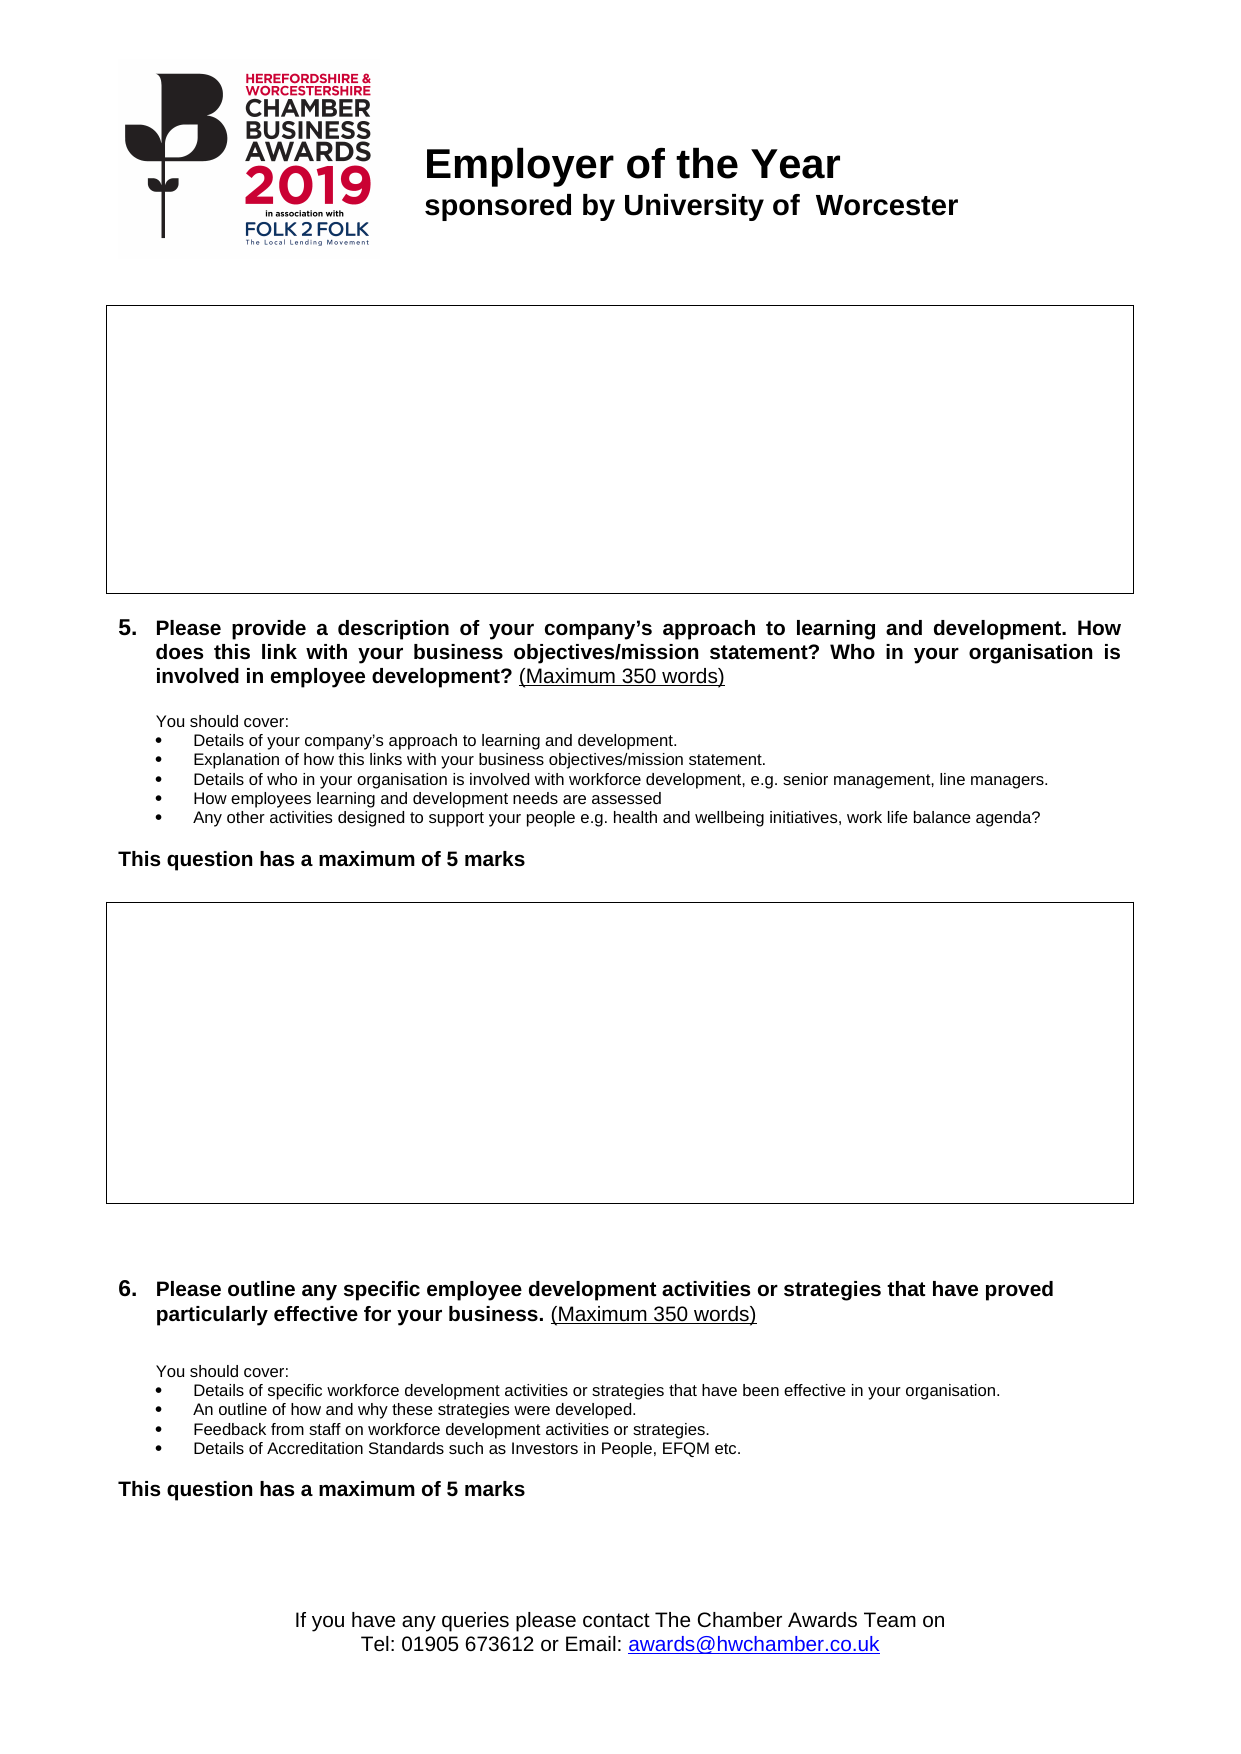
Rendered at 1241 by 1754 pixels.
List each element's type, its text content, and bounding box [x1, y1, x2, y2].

list Details of Accreditation Standards such as Investors in People, EFQM etc. [156, 1439, 1122, 1458]
picture [118, 59, 380, 259]
list Details of specific workforce development activities or strategies that have been effective in your organisation. [156, 1381, 1122, 1400]
list Any other activities designed to support your people e.g. health and wellbeing initiatives, work life balance agenda? [156, 808, 1122, 827]
text You should cover: [118, 712, 1122, 731]
list Details of who in your organisation is involved with workforce development, e.g. senior management, line managers. [156, 769, 1122, 789]
table_header [107, 903, 1133, 1202]
text You should cover: [118, 1362, 1122, 1381]
table_header [107, 306, 1133, 593]
list Feedback from staff on workforce development activities or strategies. [156, 1419, 1122, 1439]
list Please outline any specific employee development activities or strategies that have proved particularly effective for your business. (Maximum 350 words) [118, 1275, 1122, 1326]
list Details of your company’s approach to learning and development. [156, 731, 1122, 750]
list An outline of how and why these strategies were developed. [156, 1400, 1122, 1419]
list How employees learning and development needs are assessed [156, 789, 1122, 808]
list Explanation of how this links with your business objectives/mission statement. [156, 750, 1122, 769]
text This question has a maximum of 5 marks [118, 846, 1122, 870]
list Please provide a description of your company’s approach to learning and development. How does this link with your business objectives/mission statement? Who in your organisation is involved in employee development? (Maximum 350 words) [118, 613, 1122, 688]
text This question has a maximum of 5 marks [118, 1477, 1122, 1501]
